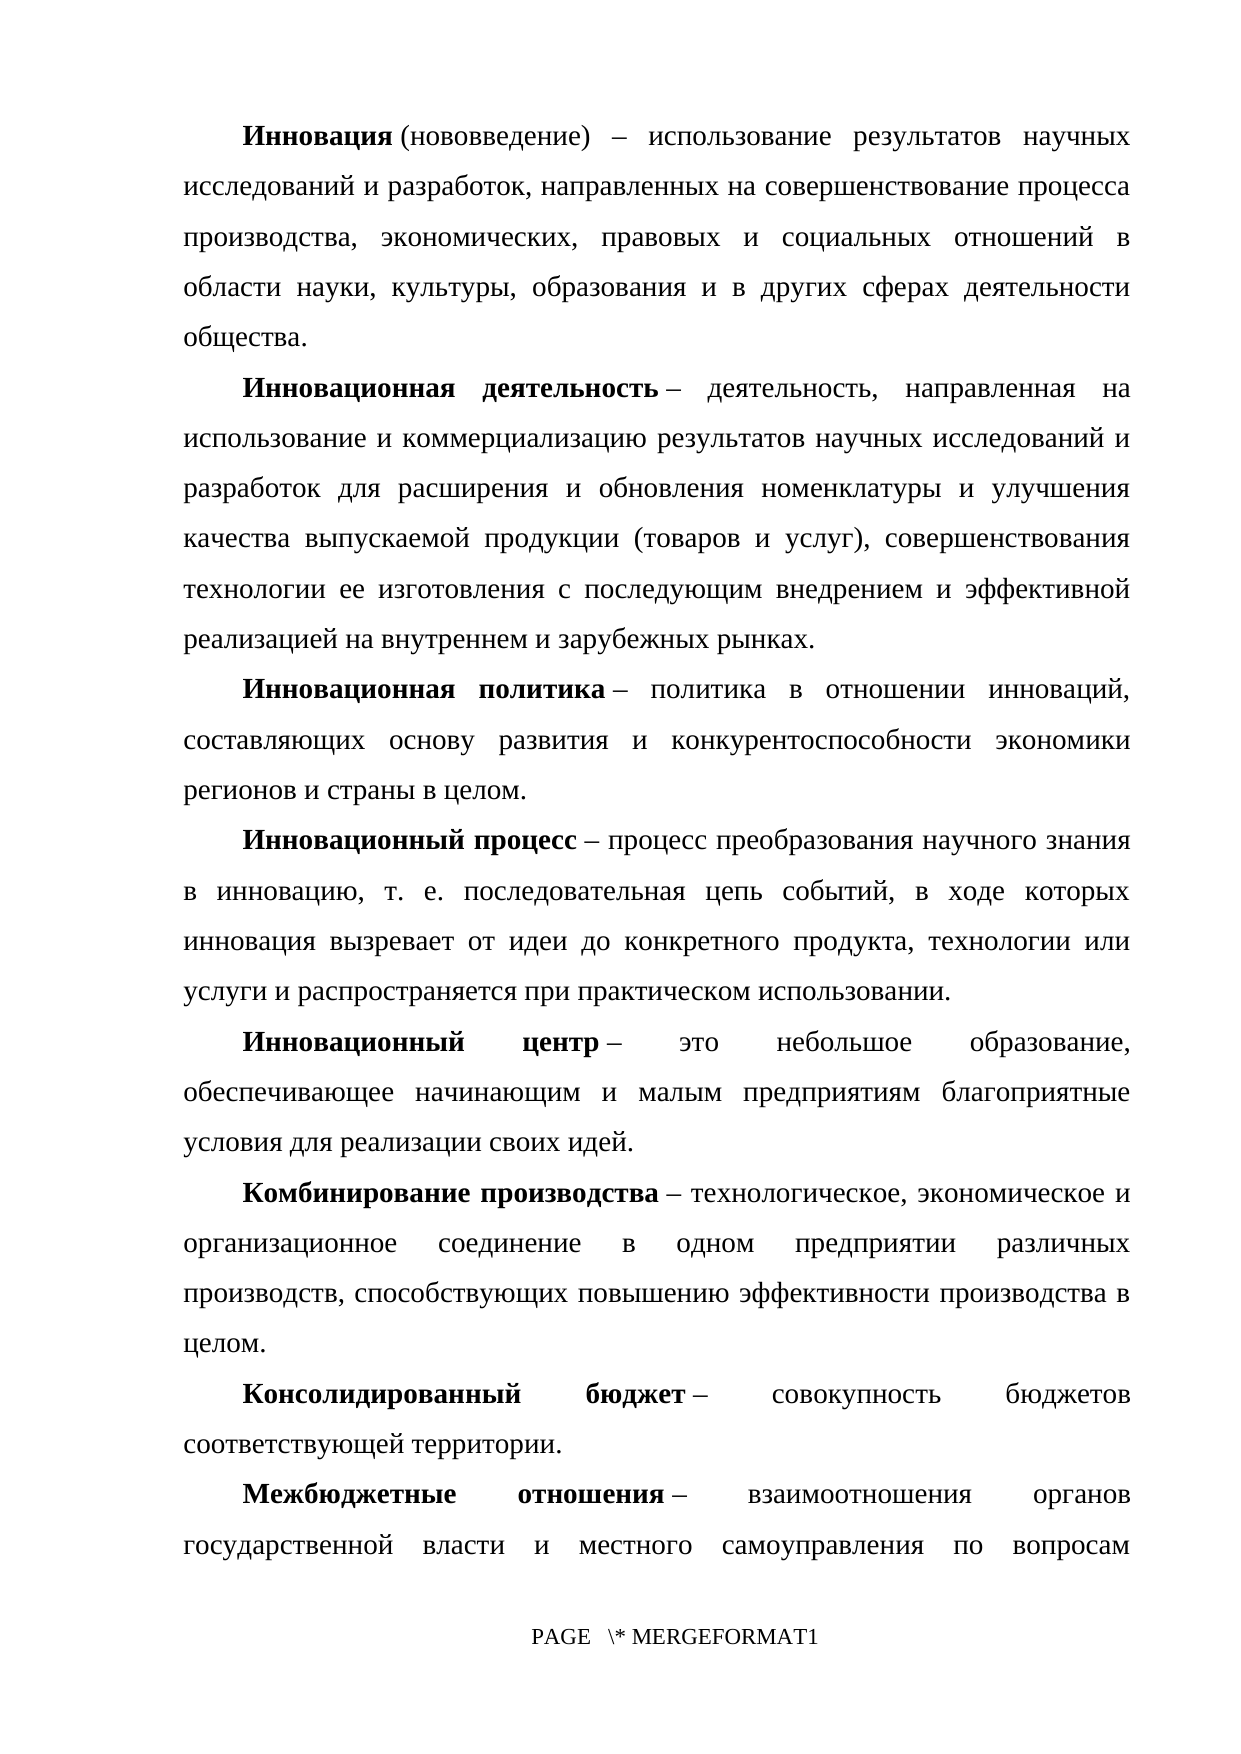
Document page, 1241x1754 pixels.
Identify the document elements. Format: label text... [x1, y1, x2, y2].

text Инновация (нововведение) – использование результатов научных исследований и разработок, направленных на совершенствование процесса производства, экономических, правовых и социальных отношений в области науки, культуры, образования и в других сферах деятельности общества. [183, 118, 1131, 353]
text Консолидированный бюджет – совокупность бюджетов соответствующей территории. [183, 1376, 1131, 1460]
text Инновационная политика – политика в отношении инноваций, составляющих основу развития и конкурентоспособности экономики регионов и страны в целом. [183, 672, 1131, 806]
text Инновационная деятельность – деятельность, направленная на использование и коммерциализацию результатов научных исследований и разработок для расширения и обновления номенклатуры и улучшения качества выпускаемой продукции (товаров и услуг), совершенствования технологии ее изготовления с последующим внедрением и эффективной реализацией на внутреннем и зарубежных рынках. [183, 370, 1131, 655]
text Инновационный центр – это небольшое образование, обеспечивающее начинающим и малым предприятиям благоприятные условия для реализации своих идей. [183, 1024, 1131, 1158]
text Комбинирование производства – технологическое, экономическое и организационное соединение в одном предприятии различных производств, способствующих повышению эффективности производства в целом. [183, 1175, 1131, 1359]
text Инновационный процесс – процесс преобразования научного знания в инновацию, т. е. последовательная цепь событий, в ходе которых инновация вызревает от идеи до конкретного продукта, технологии или услуги и распространяется при практическом использовании. [183, 822, 1131, 1007]
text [183, 1477, 1131, 1560]
